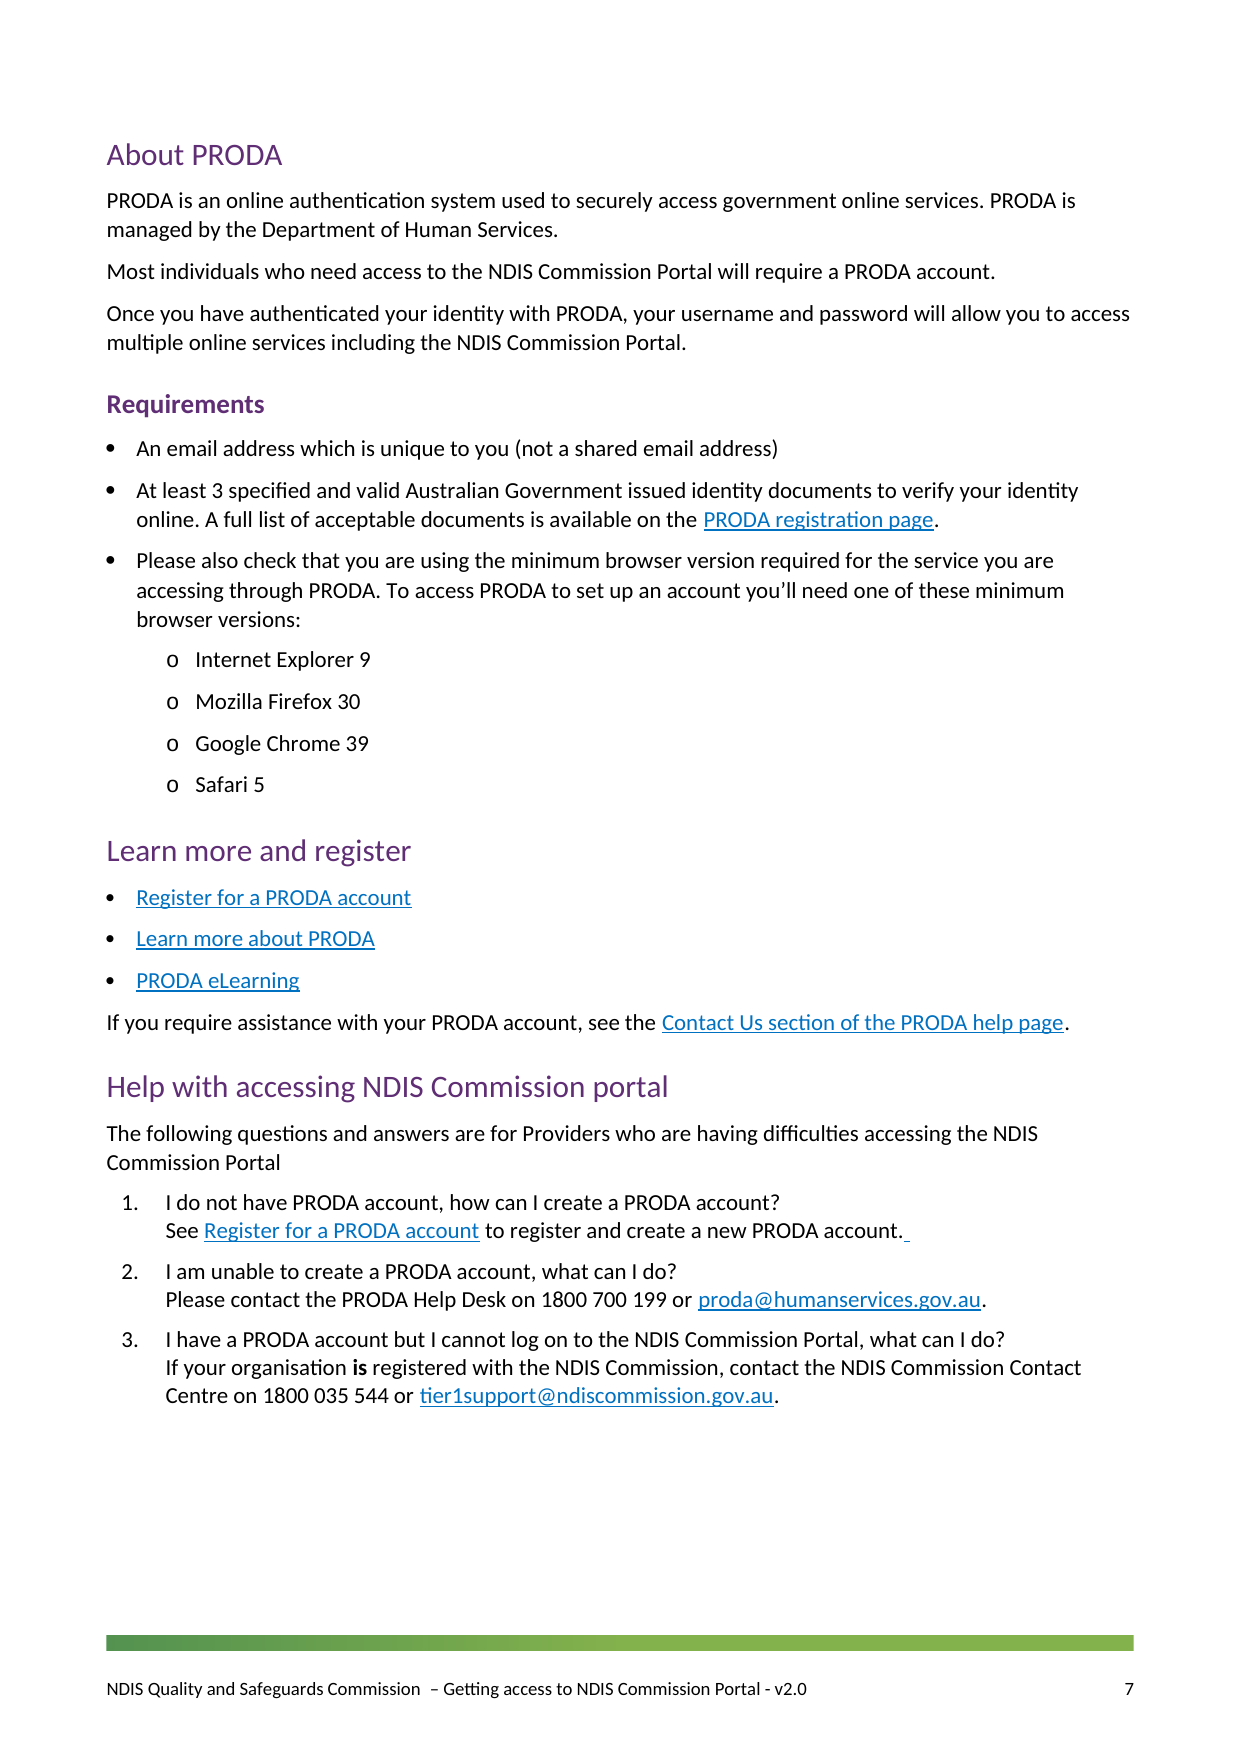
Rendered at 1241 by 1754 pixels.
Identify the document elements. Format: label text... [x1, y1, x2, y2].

text Safari 5 [166, 770, 1134, 799]
list If your organisation is registered with the NDIS Commission, contact the NDIS Commission Contact Centre on 1800 035 544 or tier1support@ndiscommission.gov.au. [165, 1353, 1134, 1409]
list I have a PRODA account but I cannot log on to the NDIS Commission Portal, what can I do? [121, 1325, 1134, 1353]
subtitle Learn more and register [106, 831, 1134, 869]
text Register for a PRODA account [106, 881, 1134, 911]
subtitle Help with accessing NDIS Commission portal [106, 1067, 1134, 1105]
list Please contact the PRODA Help Desk on 1800 700 199 or proda@humanservices.gov.au. [165, 1285, 1134, 1313]
text Most individuals who need access to the NDIS Commission Portal will require a PRODA account. [106, 256, 1134, 285]
text PRODA is an online authentication system used to securely access government online services. PRODA is managed by the Department of Human Services. [106, 185, 1134, 244]
text Once you have authenticated your identity with PRODA, your username and password will allow you to access multiple online services including the NDIS Commission Portal. [106, 298, 1134, 356]
list See Register for a PRODA account to register and create a new PRODA account. [165, 1216, 1134, 1244]
list I do not have PRODA account, how can I create a PRODA account? [121, 1188, 1134, 1216]
text Please also check that you are using the minimum browser version required for the service you are accessing through PRODA. To access PRODA to set up an account you’ll need one of these minimum browser versions: [106, 545, 1134, 633]
subtitle About PRODA [106, 135, 1134, 173]
text Mozilla Firefox 30 [166, 687, 1134, 716]
subtitle Requirements [106, 387, 1134, 420]
text An email address which is unique to you (not a shared email address) [106, 433, 1134, 462]
list I am unable to create a PRODA account, what can I do? [121, 1257, 1134, 1285]
text The following questions and answers are for Providers who are having difficulties accessing the NDIS Commission Portal [106, 1117, 1134, 1176]
text At least 3 specified and valid Australian Government issued identity documents to verify your identity online. A full list of acceptable documents is available on the PRODA registration page. [106, 474, 1134, 533]
text Google Chrome 39 [166, 729, 1134, 758]
text PRODA eLearning [106, 965, 1134, 994]
text If you require assistance with your PRODA account, see the Contact Us section of the PRODA help page. [106, 1006, 1134, 1036]
text Learn more about PRODA [106, 923, 1134, 952]
text Internet Explorer 9 [166, 645, 1134, 674]
